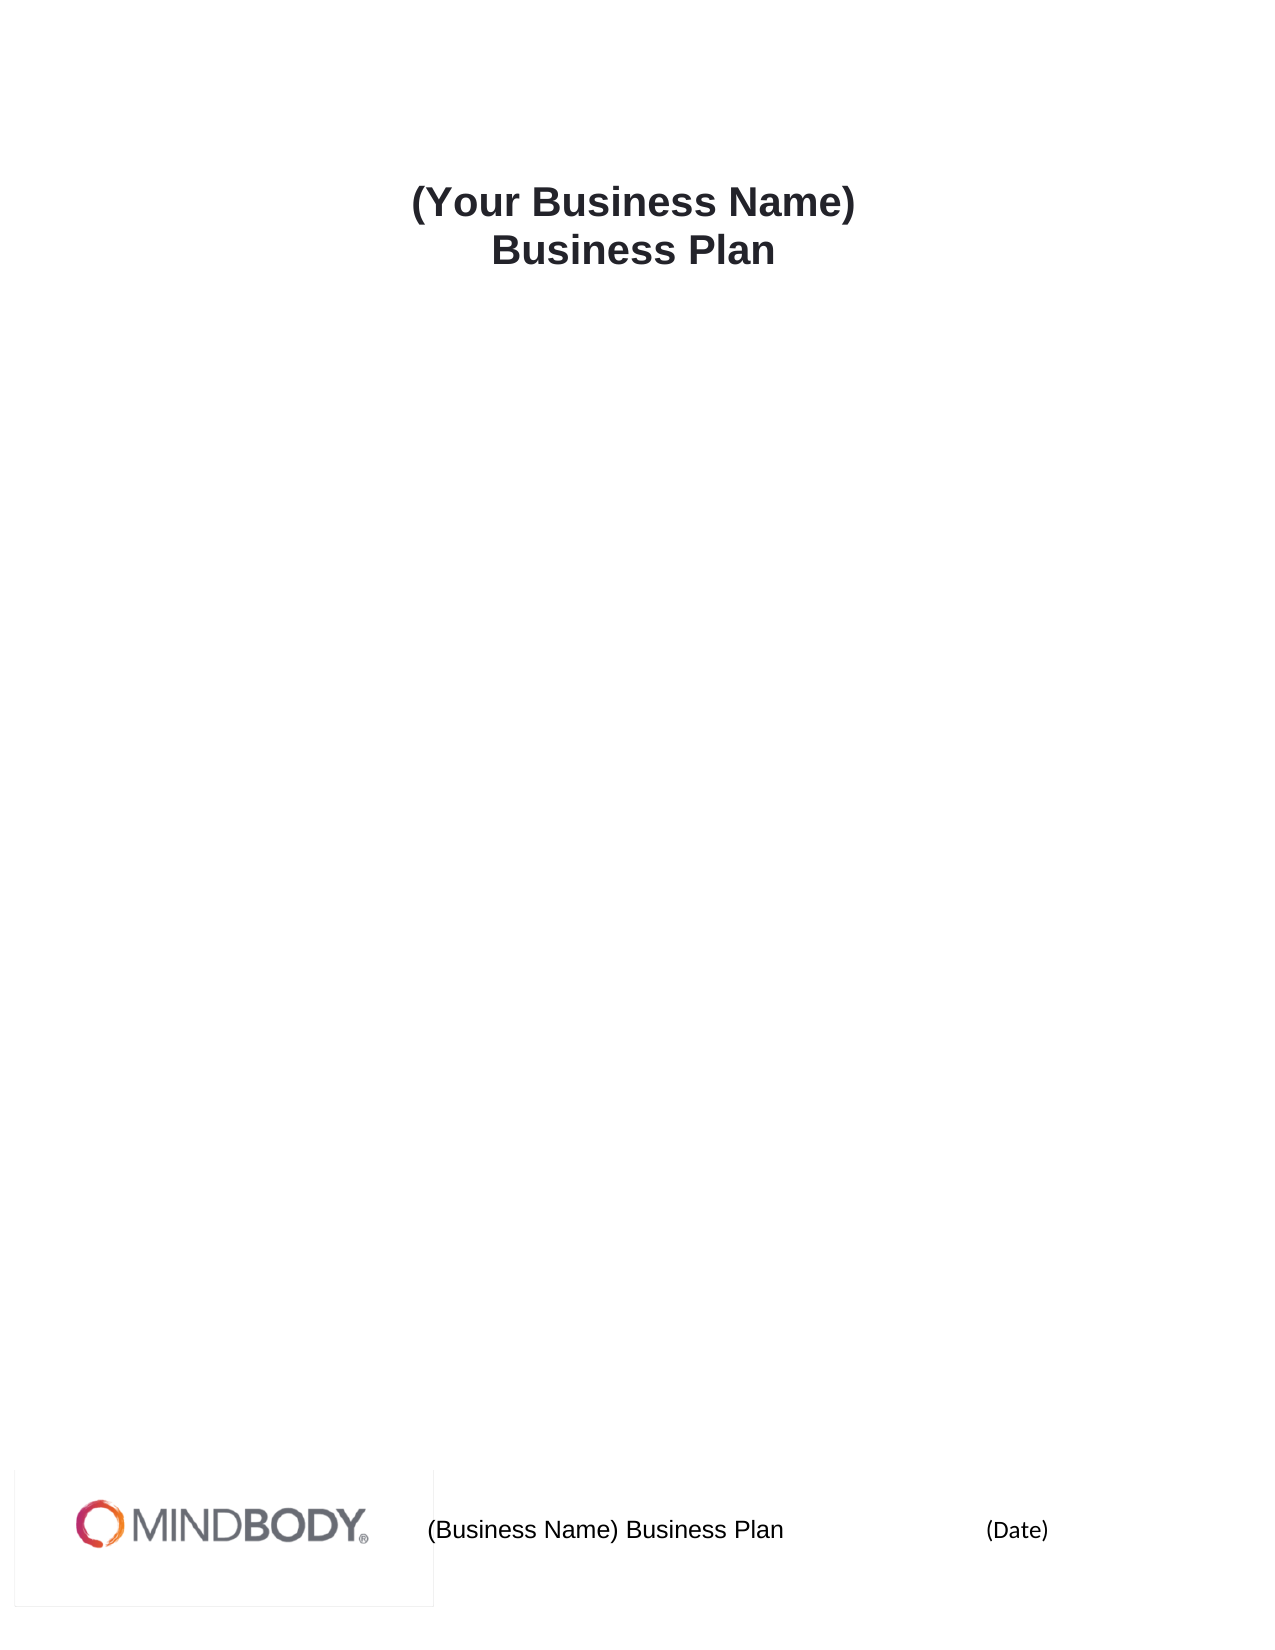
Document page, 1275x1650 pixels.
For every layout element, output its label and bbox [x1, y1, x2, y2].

picture [14, 1470, 434, 1607]
